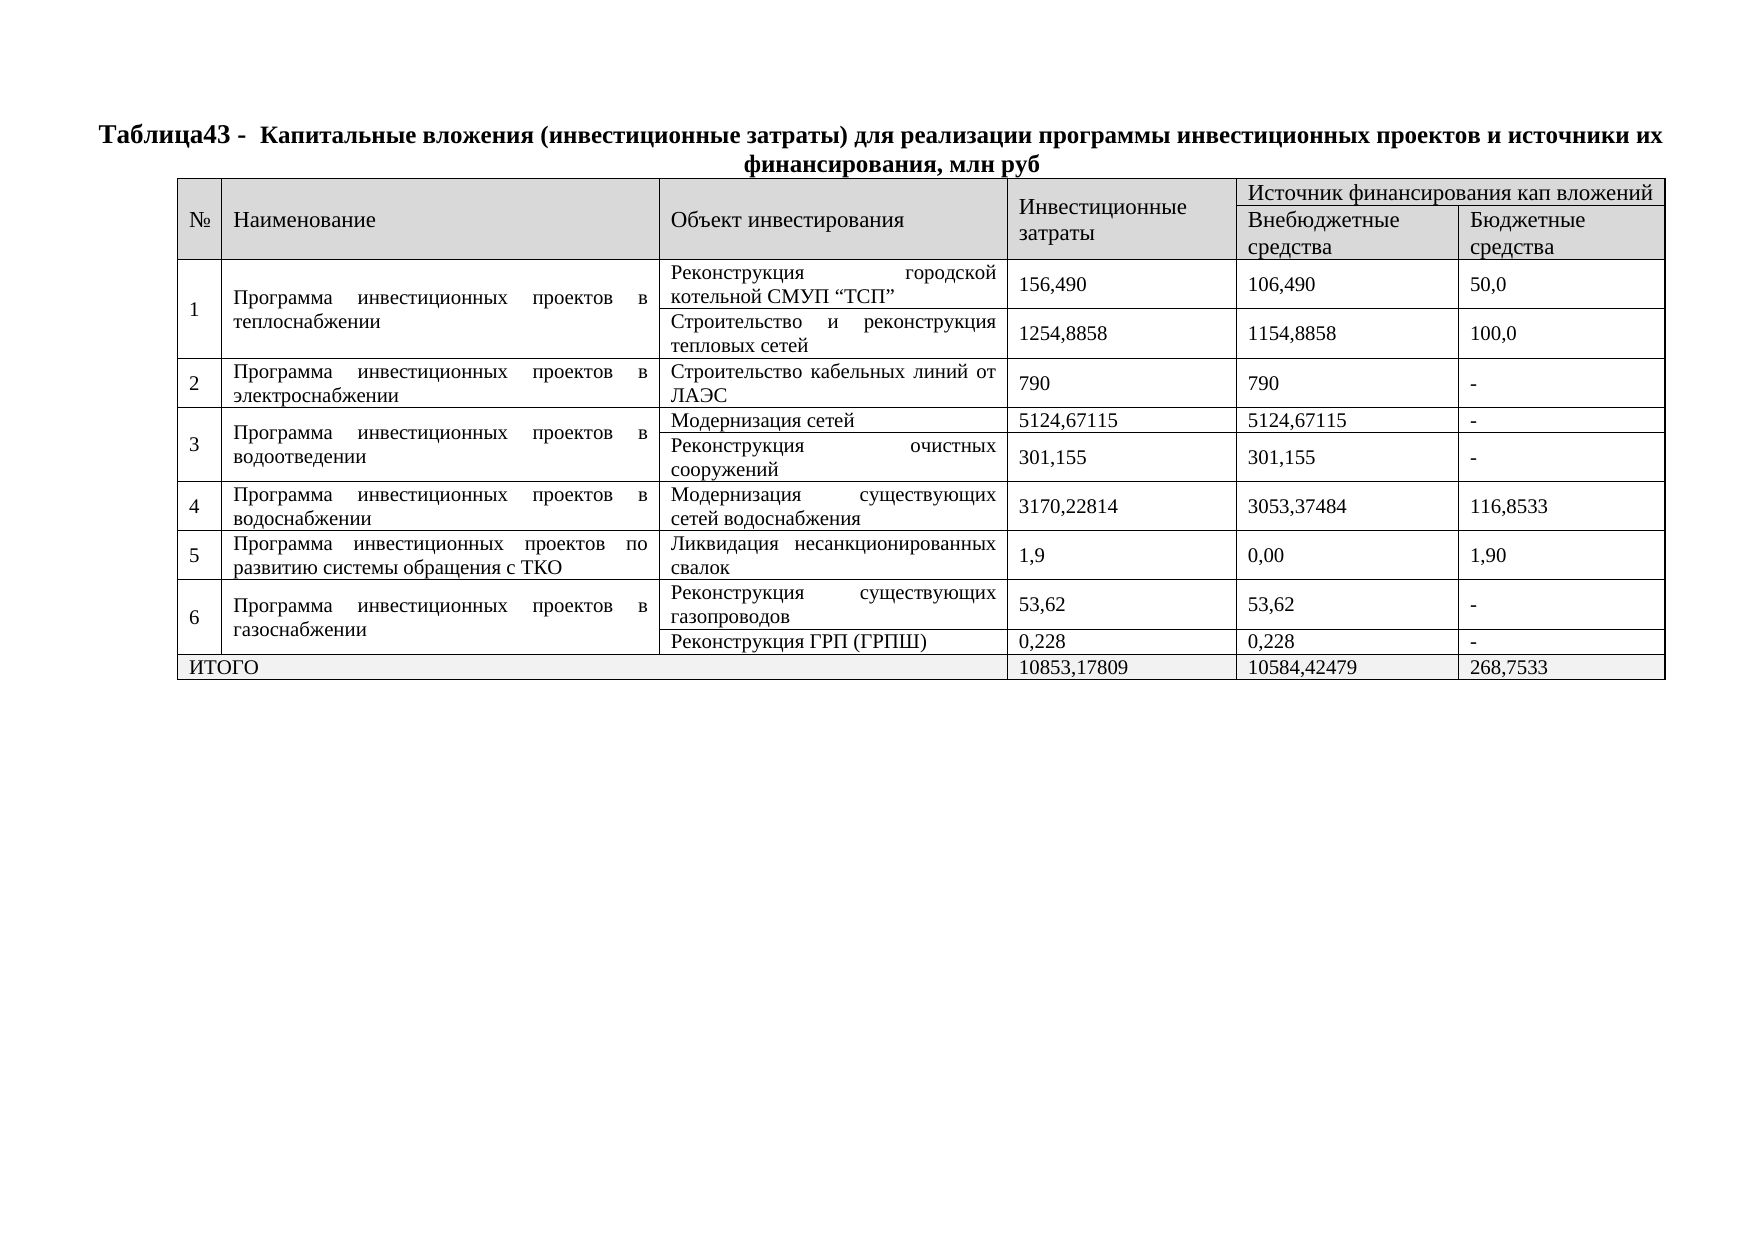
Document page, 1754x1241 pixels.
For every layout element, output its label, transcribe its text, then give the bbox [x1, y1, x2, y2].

text Капитальные вложения (инвестиционные затраты) для реализации программы инвестиционных проектов и источники их финансирования, млн руб [118, 118, 1665, 178]
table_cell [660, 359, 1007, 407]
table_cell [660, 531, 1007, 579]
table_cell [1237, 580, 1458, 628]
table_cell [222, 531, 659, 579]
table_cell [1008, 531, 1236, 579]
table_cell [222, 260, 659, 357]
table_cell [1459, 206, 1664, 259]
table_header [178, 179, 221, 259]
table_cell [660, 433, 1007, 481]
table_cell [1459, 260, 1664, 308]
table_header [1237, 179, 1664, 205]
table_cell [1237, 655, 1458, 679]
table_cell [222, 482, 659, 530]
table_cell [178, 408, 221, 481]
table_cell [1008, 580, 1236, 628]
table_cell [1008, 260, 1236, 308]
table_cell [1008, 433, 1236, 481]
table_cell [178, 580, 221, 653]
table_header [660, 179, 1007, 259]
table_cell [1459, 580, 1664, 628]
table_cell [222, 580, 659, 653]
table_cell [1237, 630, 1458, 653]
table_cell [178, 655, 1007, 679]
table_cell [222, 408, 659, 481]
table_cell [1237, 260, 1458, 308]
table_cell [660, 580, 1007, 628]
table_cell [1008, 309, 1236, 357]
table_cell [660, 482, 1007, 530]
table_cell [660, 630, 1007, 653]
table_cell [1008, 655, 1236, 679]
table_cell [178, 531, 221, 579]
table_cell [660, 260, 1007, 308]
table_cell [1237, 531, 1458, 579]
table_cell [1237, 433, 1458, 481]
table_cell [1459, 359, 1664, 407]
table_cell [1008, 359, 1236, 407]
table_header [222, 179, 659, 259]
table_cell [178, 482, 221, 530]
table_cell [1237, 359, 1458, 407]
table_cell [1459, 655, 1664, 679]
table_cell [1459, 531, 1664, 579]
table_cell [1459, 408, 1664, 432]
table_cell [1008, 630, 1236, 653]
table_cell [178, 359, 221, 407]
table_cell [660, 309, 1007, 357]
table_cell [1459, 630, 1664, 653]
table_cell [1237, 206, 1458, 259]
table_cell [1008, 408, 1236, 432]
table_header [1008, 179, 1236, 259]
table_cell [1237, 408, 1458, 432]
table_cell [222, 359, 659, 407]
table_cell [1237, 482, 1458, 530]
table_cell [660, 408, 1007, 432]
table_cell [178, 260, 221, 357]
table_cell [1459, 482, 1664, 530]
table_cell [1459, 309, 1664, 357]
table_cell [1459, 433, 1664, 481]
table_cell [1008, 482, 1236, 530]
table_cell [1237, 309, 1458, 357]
